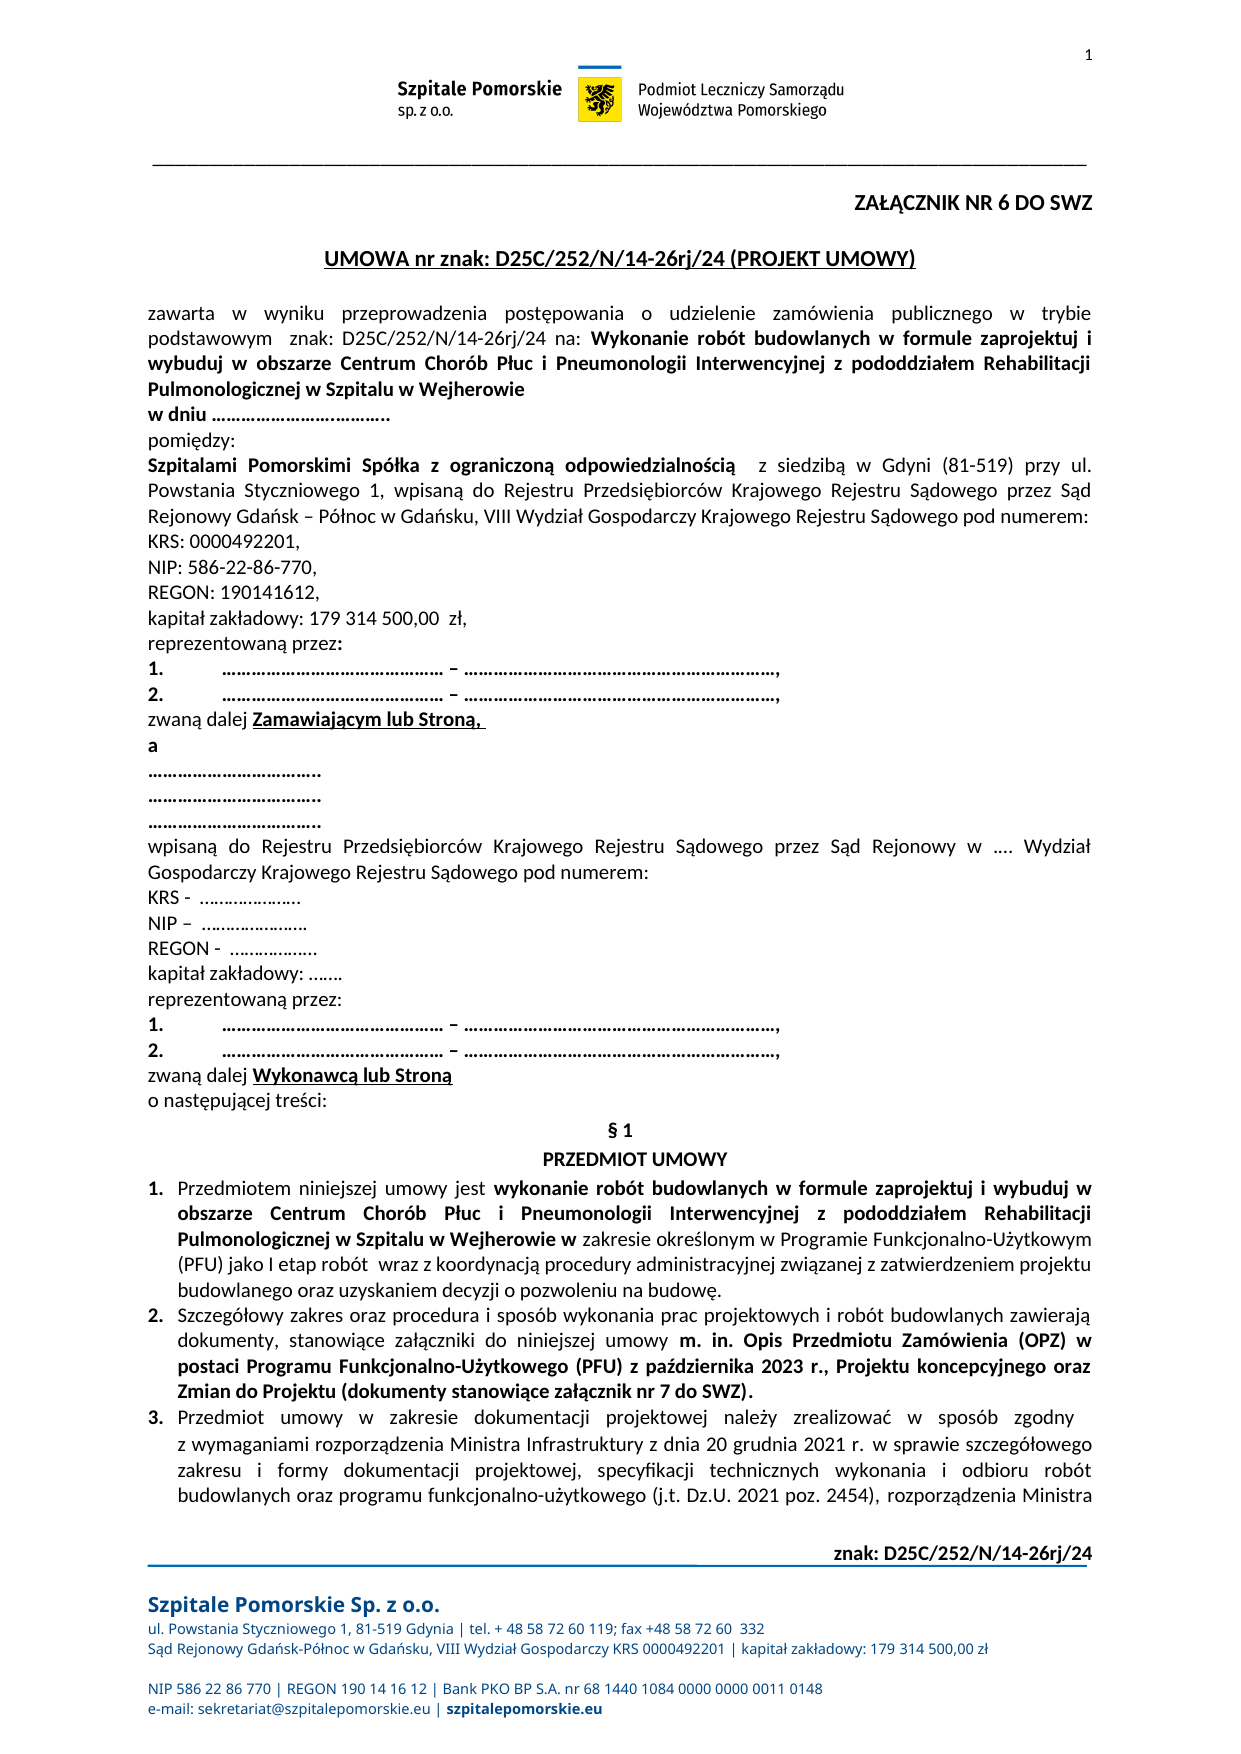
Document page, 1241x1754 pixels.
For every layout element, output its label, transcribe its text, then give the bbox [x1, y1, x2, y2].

text NIP – …………………. [148, 910, 1092, 935]
picture [396, 64, 845, 123]
text …………………………….. [148, 808, 1092, 833]
text wpisaną do Rejestru Przedsiębiorców Krajowego Rejestru Sądowego przez Sąd Rejonowy w .… Wydział Gospodarczy Krajowego Rejestru Sądowego pod numerem: [148, 833, 1092, 884]
text KRS: 0000492201, [148, 528, 1092, 554]
text pomiędzy: [148, 427, 1092, 452]
text kapitał zakładowy: ……. [148, 961, 1092, 986]
text REGON - ……………... [148, 935, 1092, 961]
text ZAŁĄCZNIK NR 6 DO SWZ [148, 188, 1092, 216]
text o następującej treści: [148, 1088, 1092, 1113]
text 1. ……………………………………… – ………………………………………………………, [148, 1011, 1092, 1037]
text § 1 [148, 1117, 1092, 1142]
text NIP: 586-22-86-770, [148, 554, 1092, 579]
list Szczegółowy zakres oraz procedura i sposób wykonania prac projektowych i robót budowlanych zawierają dokumenty, stanowiące załączniki do niniejszej umowy m. in. Opis Przedmiotu Zamówienia (OPZ) w postaci Programu Funkcjonalno-Użytkowego (PFU) z października 2023 r., Projektu koncepcyjnego oraz Zmian do Projektu (dokumenty stanowiące załącznik nr 7 do SWZ). [148, 1302, 1092, 1404]
text KRS - ………………… [148, 884, 1092, 910]
text Szpitalami Pomorskimi Spółka z ograniczoną odpowiedzialnością z siedzibą w Gdyni (81-519) przy ul. Powstania Styczniowego 1, wpisaną do Rejestru Przedsiębiorców Krajowego Rejestru Sądowego przez Sąd Rejonowy Gdańsk – Północ w Gdańsku, VIII Wydział Gospodarczy Krajowego Rejestru Sądowego pod numerem: [148, 452, 1092, 528]
text reprezentowaną przez: [148, 630, 1092, 656]
list Przedmiotem niniejszej umowy jest wykonanie robót budowlanych w formule zaprojektuj i wybuduj w obszarze Centrum Chorób Płuc i Pneumonologii Interwencyjnej z pododdziałem Rehabilitacji Pulmonologicznej w Szpitalu w Wejherowie w zakresie określonym w Programie Funkcjonalno-Użytkowym (PFU) jako I etap robót wraz z koordynacją procedury administracyjnej związanej z zatwierdzeniem projektu budowlanego oraz uzyskaniem decyzji o pozwoleniu na budowę. [148, 1175, 1092, 1302]
text REGON: 190141612, [148, 579, 1092, 605]
text zawarta w wyniku przeprowadzenia postępowania o udzielenie zamówienia publicznego w trybie podstawowym znak: D25C/252/N/14-26rj/24 na: Wykonanie robót budowlanych w formule zaprojektuj i wybuduj w obszarze Centrum Chorób Płuc i Pneumonologii Interwencyjnej z pododdziałem Rehabilitacji Pulmonologicznej w Szpitalu w Wejherowie [148, 300, 1092, 401]
text 2. ……………………………………… – ………………………………………………………, [148, 681, 1092, 706]
text reprezentowaną przez: [148, 986, 1092, 1011]
text …………………………….. [148, 783, 1092, 808]
text zwaną dalej Zamawiającym lub Stroną, [148, 706, 1092, 732]
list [148, 1404, 1092, 1508]
text 1. ……………………………………… – ………………………………………………………, [148, 656, 1092, 681]
text zwaną dalej Wykonawcą lub Stroną [148, 1062, 1092, 1088]
text kapitał zakładowy: 179 314 500,00 zł, [148, 605, 1092, 630]
text a [148, 732, 1092, 757]
text PRZEDMIOT UMOWY [177, 1146, 1092, 1171]
text 2. ……………………………………… – ………………………………………………………, [148, 1037, 1092, 1062]
text UMOWA nr znak: D25C/252/N/14-26rj/24 (PROJEKT UMOWY) [148, 244, 1092, 272]
text w dniu …………………….……….. [148, 401, 1092, 427]
text …………………………….. [148, 757, 1092, 783]
